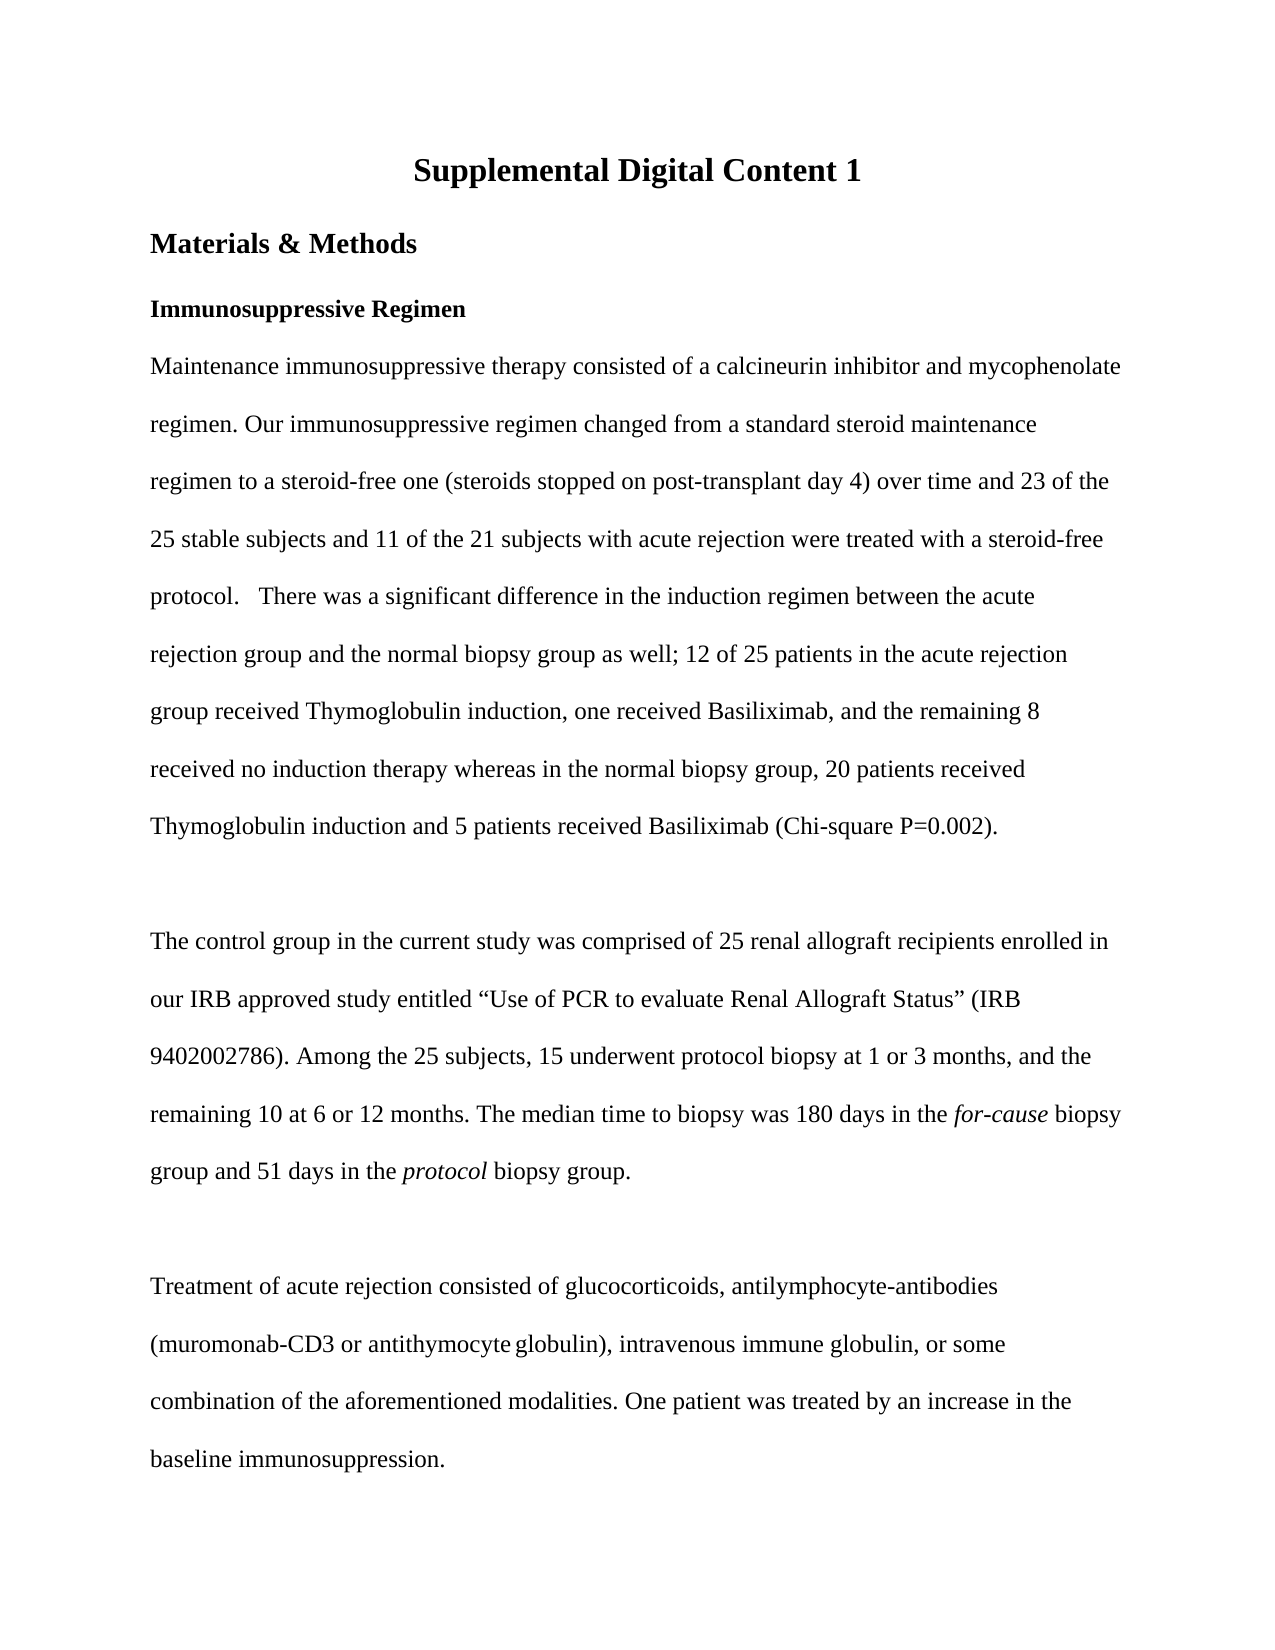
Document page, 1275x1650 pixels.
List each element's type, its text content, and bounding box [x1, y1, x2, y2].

text The control group in the current study was comprised of 25 renal allograft recipients enrolled in our IRB approved study entitled “Use of PCR to evaluate Renal Allograft Status” (IRB 9402002786). Among the 25 subjects, 15 underwent protocol biopsy at 1 or 3 months, and the remaining 10 at 6 or 12 months. The median time to biopsy was 180 days in the for-cause biopsy group and 51 days in the protocol biopsy group. [150, 926, 1125, 1185]
text Maintenance immunosuppressive therapy consisted of a calcineurin inhibitor and mycophenolate regimen. Our immunosuppressive regimen changed from a standard steroid maintenance regimen to a steroid-free one (steroids stopped on post-transplant day 4) over time and 23 of the 25 stable subjects and 11 of the 21 subjects with acute rejection were treated with a steroid-free protocol. There was a significant difference in the induction regimen between the acute rejection group and the normal biopsy group as well; 12 of 25 patients in the acute rejection group received Thymoglobulin induction, one received Basiliximab, and the remaining 8 received no induction therapy whereas in the normal biopsy group, 20 patients received Thymoglobulin induction and 5 patients received Basiliximab (Chi-square P=0.002). [150, 351, 1125, 840]
text Treatment of acute rejection consisted of glucocorticoids, antilymphocyte-antibodies (muromonab-CD3 or antithymocyte globulin), intravenous immune globulin, or some combination of the aforementioned modalities. One patient was treated by an increase in the baseline immunosuppression. [150, 1271, 1125, 1472]
text Materials & Methods [150, 227, 1125, 260]
text Immunosuppressive Regimen [150, 294, 1125, 322]
text Supplemental Digital Content 1 [150, 150, 1125, 188]
